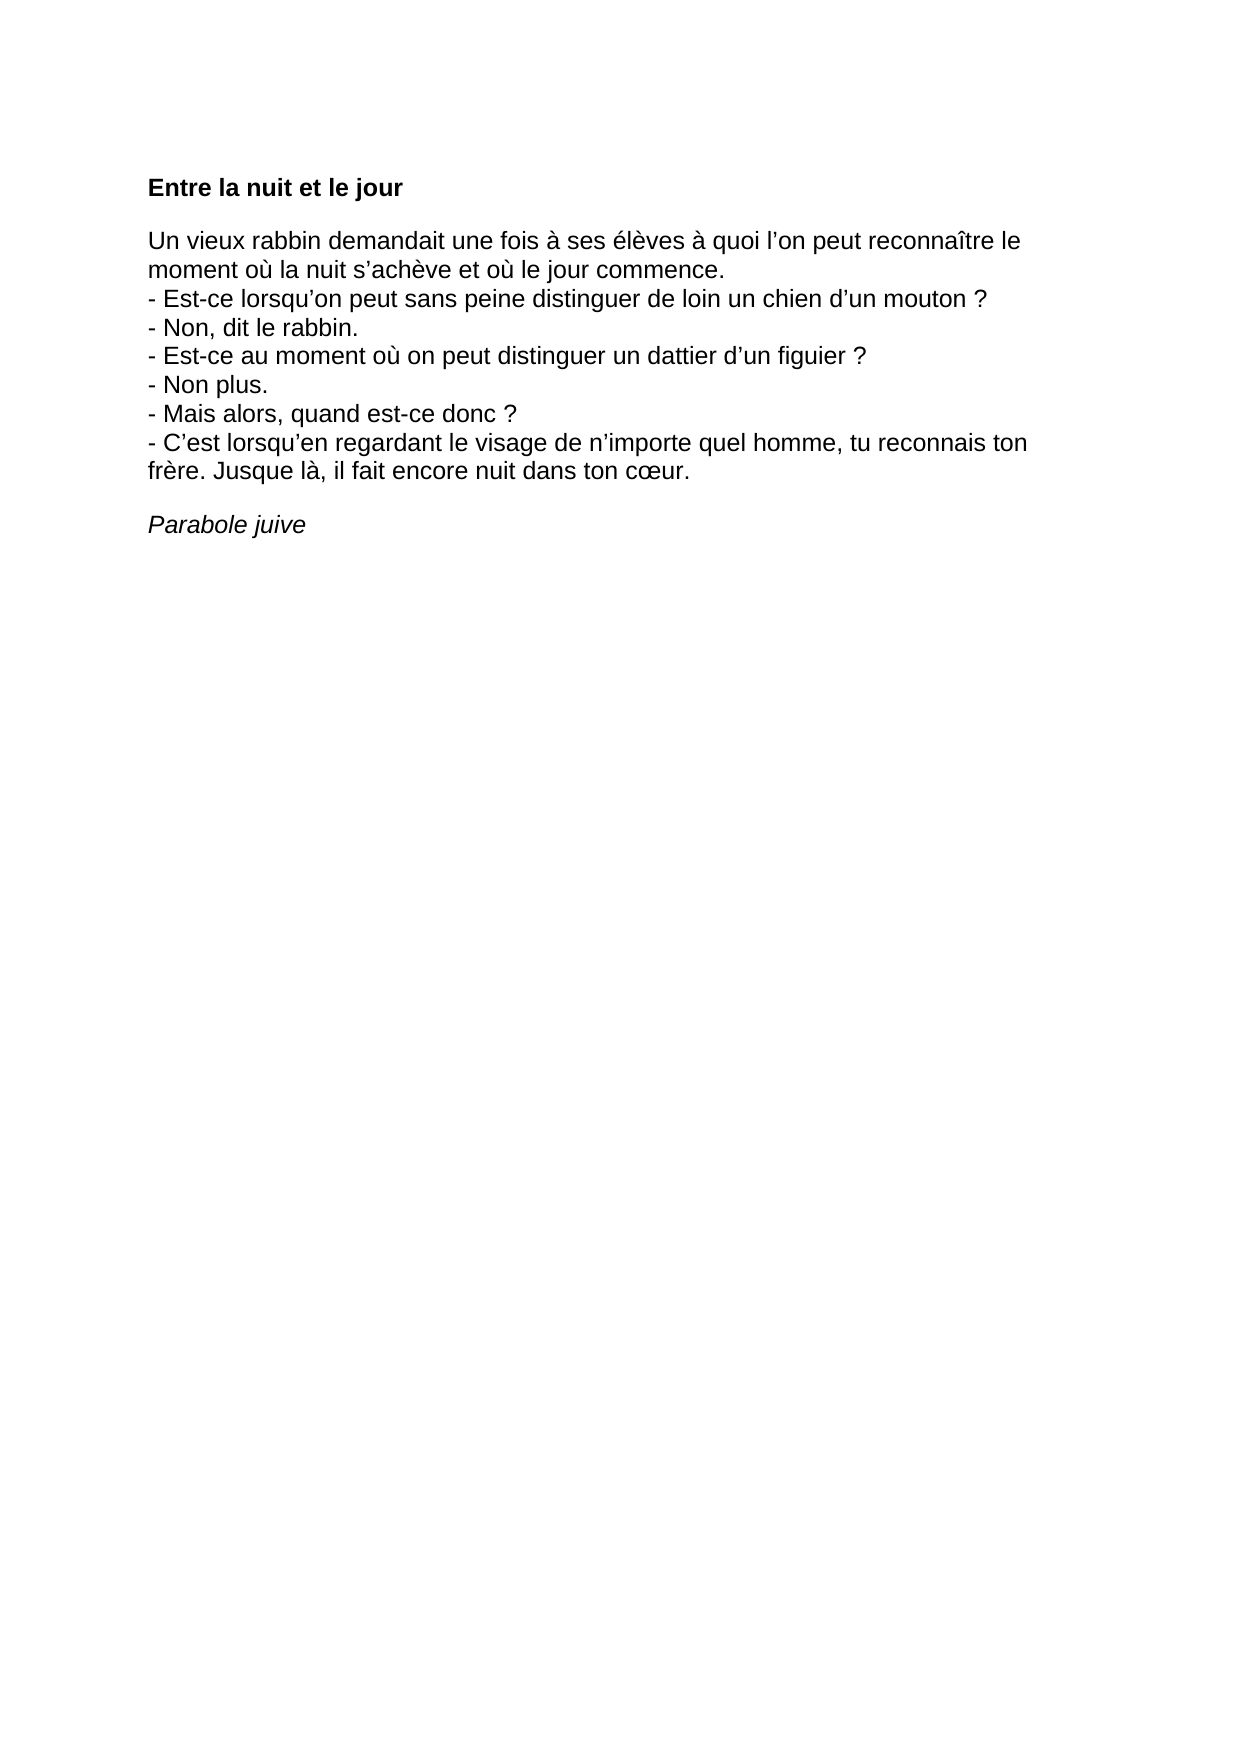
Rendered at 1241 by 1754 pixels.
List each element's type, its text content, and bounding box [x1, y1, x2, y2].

text Entre la nuit et le jour [148, 173, 1093, 201]
text Parabole juive [148, 510, 1093, 539]
text Un vieux rabbin demandait une fois à ses élèves à quoi l’on peut reconnaître le moment où la nuit s’achève et où le jour commence. - Est-ce lorsqu’on peut sans peine distinguer de loin un chien d’un mouton ? - Non, dit le rabbin. - Est-ce au moment où on peut distinguer un dattier d’un figuier ? - Non plus. - Mais alors, quand est-ce donc ? - C’est lorsqu’en regardant le visage de n’importe quel homme, tu reconnais ton frère. Jusque là, il fait encore nuit dans ton cœur. [148, 226, 1093, 485]
